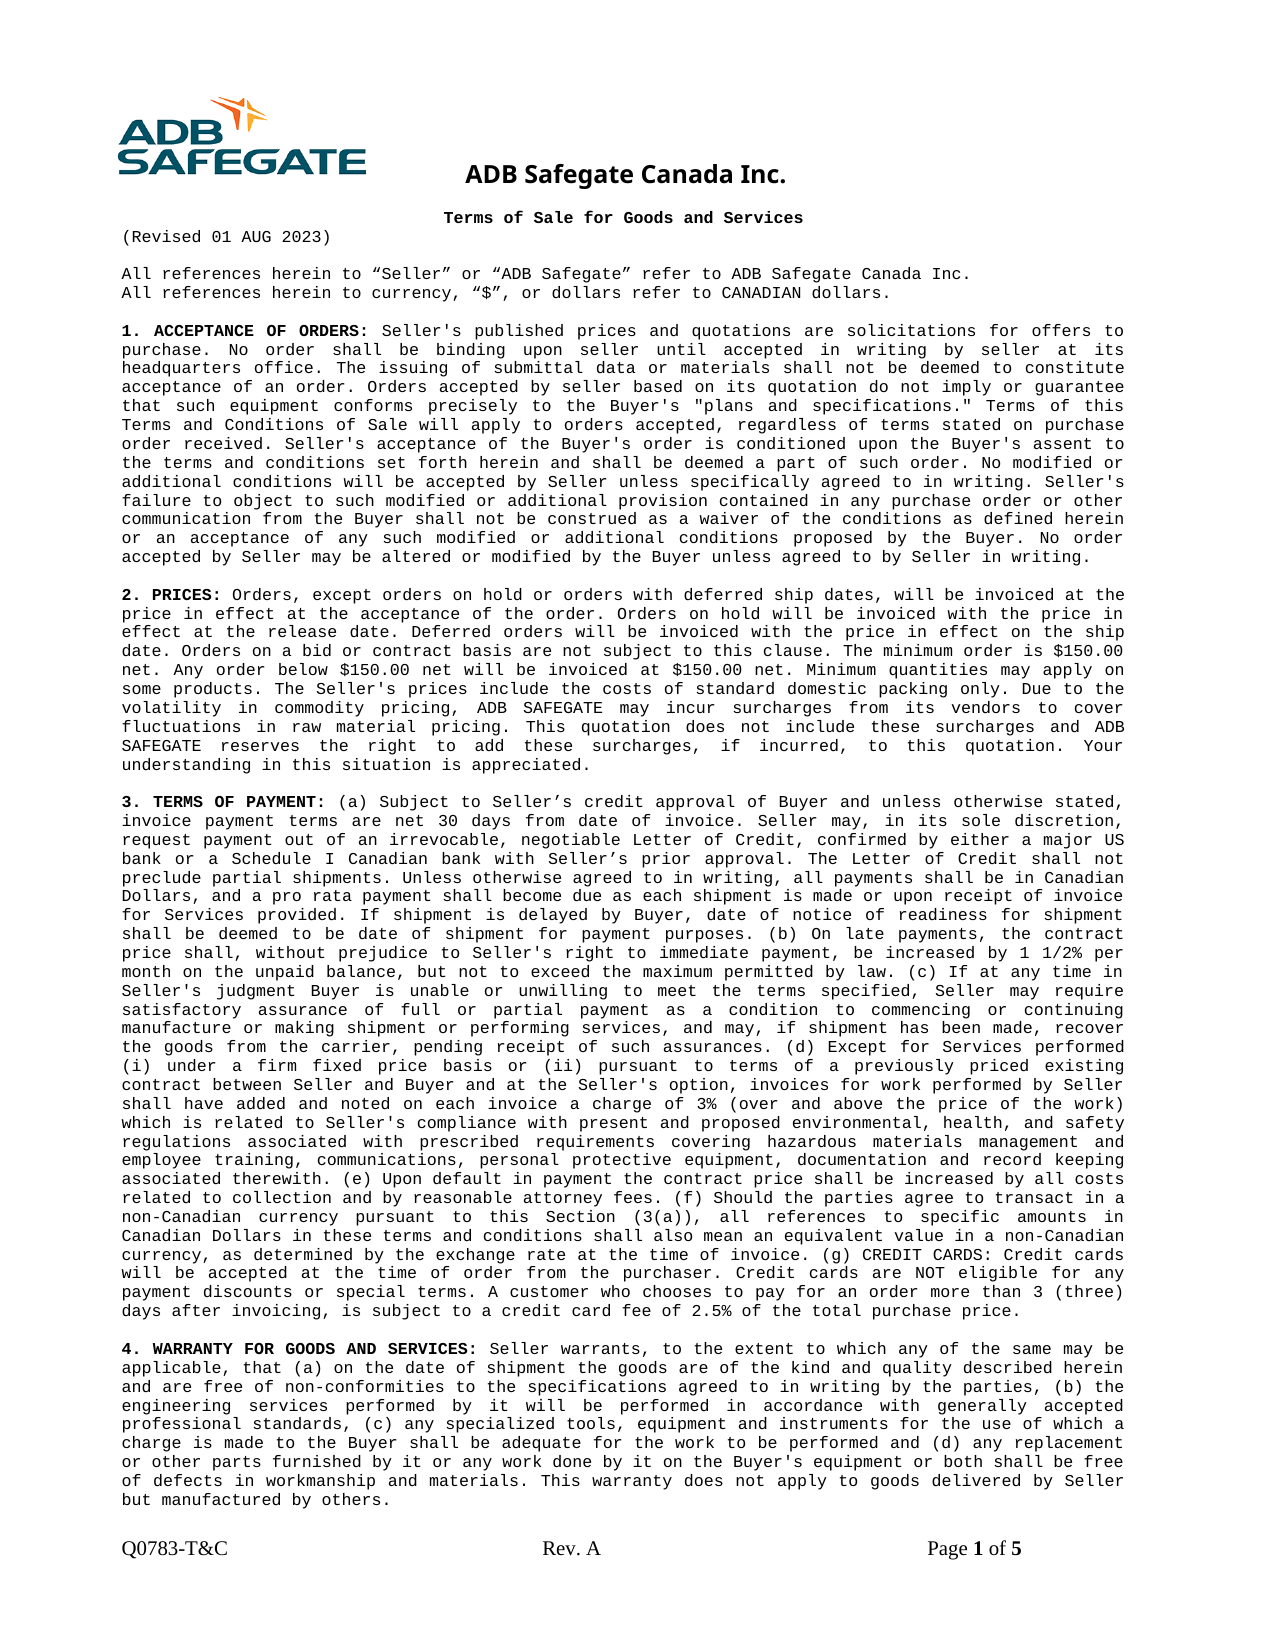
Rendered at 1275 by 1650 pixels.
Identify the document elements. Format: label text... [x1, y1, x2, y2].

text 2. PRICES: Orders, except orders on hold or orders with deferred ship dates, will be invoiced at the price in effect at the acceptance of the order. Orders on hold will be invoiced with the price in effect at the release date. Deferred orders will be invoiced with the price in effect on the ship date. Orders on a bid or contract basis are not subject to this clause. The minimum order is $150.00 net. Any order below $150.00 net will be invoiced at $150.00 net. Minimum quantities may apply on some products. The Seller's prices include the costs of standard domestic packing only. Due to the volatility in commodity pricing, ADB SAFEGATE may incur surcharges from its vendors to cover fluctuations in raw material pricing. This quotation does not include these surcharges and ADB SAFEGATE reserves the right to add these surcharges, if incurred, to this quotation. Your understanding in this situation is appreciated. [121, 586, 1125, 775]
text 1. ACCEPTANCE OF ORDERS: Seller's published prices and quotations are solicitations for offers to purchase. No order shall be binding upon seller until accepted in writing by seller at its headquarters office. The issuing of submittal data or materials shall not be deemed to constitute acceptance of an order. Orders accepted by seller based on its quotation do not imply or guarantee that such equipment conforms precisely to the Buyer's "plans and specifications." Terms of this Terms and Conditions of Sale will apply to orders accepted, regardless of terms stated on purchase order received. Seller's acceptance of the Buyer's order is conditioned upon the Buyer's assent to the terms and conditions set forth herein and shall be deemed a part of such order. No modified or additional conditions will be accepted by Seller unless specifically agreed to in writing. Seller's failure to object to such modified or additional provision contained in any purchase order or other communication from the Buyer shall not be construed as a waiver of the conditions as defined herein or an acceptance of any such modified or additional conditions proposed by the Buyer. No order accepted by Seller may be altered or modified by the Buyer unless agreed to by Seller in writing. [121, 322, 1125, 567]
text Terms of Sale for Goods and Services [121, 209, 1125, 228]
text All references herein to currency, “$”, or dollars refer to CANADIAN dollars. [121, 285, 1125, 303]
text (Revised 01 AUG 2023) [121, 228, 1125, 247]
text 3. TERMS OF PAYMENT: (a) Subject to Seller’s credit approval of Buyer and unless otherwise stated, invoice payment terms are net 30 days from date of invoice. Seller may, in its sole discretion, request payment out of an irrevocable, negotiable Letter of Credit, confirmed by either a major US bank or a Schedule I Canadian bank with Seller’s prior approval. The Letter of Credit shall not preclude partial shipments. Unless otherwise agreed to in writing, all payments shall be in Canadian Dollars, and a pro rata payment shall become due as each shipment is made or upon receipt of invoice for Services provided. If shipment is delayed by Buyer, date of notice of readiness for shipment shall be deemed to be date of shipment for payment purposes. (b) On late payments, the contract price shall, without prejudice to Seller's right to immediate payment, be increased by 1 1/2% per month on the unpaid balance, but not to exceed the maximum permitted by law. (c) If at any time in Seller's judgment Buyer is unable or unwilling to meet the terms specified, Seller may require satisfactory assurance of full or partial payment as a condition to commencing or continuing manufacture or making shipment or performing services, and may, if shipment has been made, recover the goods from the carrier, pending receipt of such assurances. (d) Except for Services performed (i) under a firm fixed price basis or (ii) pursuant to terms of a previously priced existing contract between Seller and Buyer and at the Seller's option, invoices for work performed by Seller shall have added and noted on each invoice a charge of 3% (over and above the price of the work) which is related to Seller's compliance with present and proposed environmental, health, and safety regulations associated with prescribed requirements covering hazardous materials management and employee training, communications, personal protective equipment, documentation and record keeping associated therewith. (e) Upon default in payment the contract price shall be increased by all costs related to collection and by reasonable attorney fees. (f) Should the parties agree to transact in a non-Canadian currency pursuant to this Section (3(a)), all references to specific amounts in Canadian Dollars in these terms and conditions shall also mean an equivalent value in a non-Canadian currency, as determined by the exchange rate at the time of invoice. (g) CREDIT CARDS: Credit cards will be accepted at the time of order from the purchaser. Credit cards are NOT eligible for any payment discounts or special terms. A customer who chooses to pay for an order more than 3 (three) days after invoicing, is subject to a credit card fee of 2.5% of the total purchase price. [121, 794, 1125, 1322]
picture [102, 83, 381, 184]
text 4. WARRANTY FOR GOODS AND SERVICES: Seller warrants, to the extent to which any of the same may be applicable, that (a) on the date of shipment the goods are of the kind and quality described herein and are free of non-conformities to the specifications agreed to in writing by the parties, (b) the engineering services performed by it will be performed in accordance with generally accepted professional standards, (c) any specialized tools, equipment and instruments for the use of which a charge is made to the Buyer shall be adequate for the work to be performed and (d) any replacement or other parts furnished by it or any work done by it on the Buyer's equipment or both shall be free of defects in workmanship and materials. This warranty does not apply to goods delivered by Seller but manufactured by others. [121, 1341, 1125, 1510]
text All references herein to “Seller” or “ADB Safegate” refer to ADB Safegate Canada Inc. [121, 266, 1125, 285]
